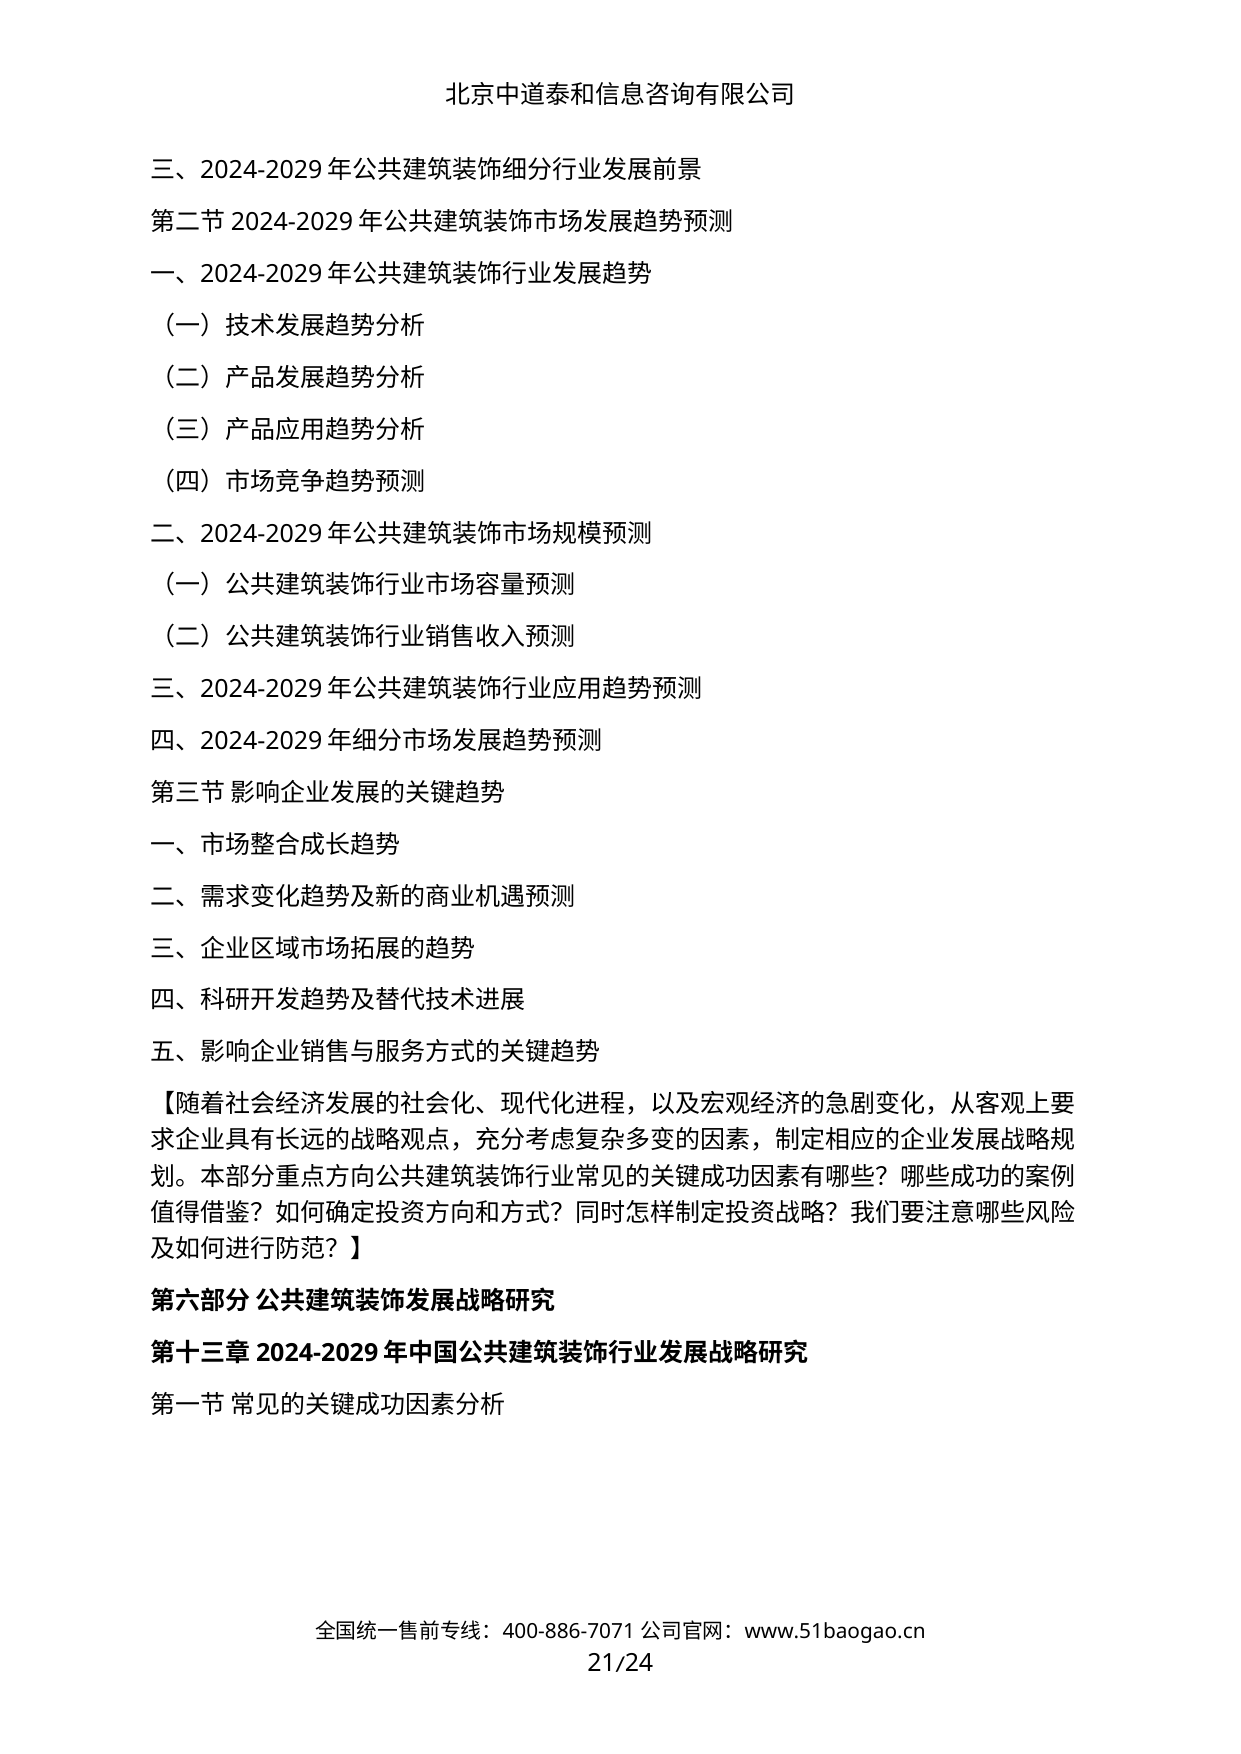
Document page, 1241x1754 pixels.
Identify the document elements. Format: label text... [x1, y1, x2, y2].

text 第二节 2024-2029年公共建筑装饰市场发展趋势预测 [150, 202, 1090, 238]
text （四）市场竞争趋势预测 [150, 461, 1090, 497]
text 第六部分 公共建筑装饰发展战略研究 [150, 1281, 1090, 1317]
text （二）产品发展趋势分析 [150, 357, 1090, 394]
text 第十三章 2024-2029年中国公共建筑装饰行业发展战略研究 [150, 1332, 1090, 1369]
text 一、市场整合成长趋势 [150, 824, 1090, 861]
text 第一节 常见的关键成功因素分析 [150, 1384, 1090, 1421]
text （一）技术发展趋势分析 [150, 306, 1090, 342]
text 四、2024-2029年细分市场发展趋势预测 [150, 721, 1090, 757]
text 【随着社会经济发展的社会化、现代化进程，以及宏观经济的急剧变化，从客观上要求企业具有长远的战略观点，充分考虑复杂多变的因素，制定相应的企业发展战略规划。本部分重点方向公共建筑装饰行业常见的关键成功因素有哪些？哪些成功的案例值得借鉴？如何确定投资方向和方式？同时怎样制定投资战略？我们要注意哪些风险及如何进行防范？】 [150, 1084, 1090, 1265]
text 一、2024-2029年公共建筑装饰行业发展趋势 [150, 254, 1090, 290]
text （二）公共建筑装饰行业销售收入预测 [150, 617, 1090, 653]
text 二、需求变化趋势及新的商业机遇预测 [150, 876, 1090, 912]
text （三）产品应用趋势分析 [150, 409, 1090, 446]
text 五、影响企业销售与服务方式的关键趋势 [150, 1032, 1090, 1068]
text 三、企业区域市场拓展的趋势 [150, 928, 1090, 964]
text 四、科研开发趋势及替代技术进展 [150, 980, 1090, 1016]
text 三、2024-2029年公共建筑装饰细分行业发展前景 [150, 150, 1090, 186]
text 三、2024-2029年公共建筑装饰行业应用趋势预测 [150, 669, 1090, 705]
text 二、2024-2029年公共建筑装饰市场规模预测 [150, 513, 1090, 549]
text 第三节 影响企业发展的关键趋势 [150, 772, 1090, 809]
text （一）公共建筑装饰行业市场容量预测 [150, 565, 1090, 601]
